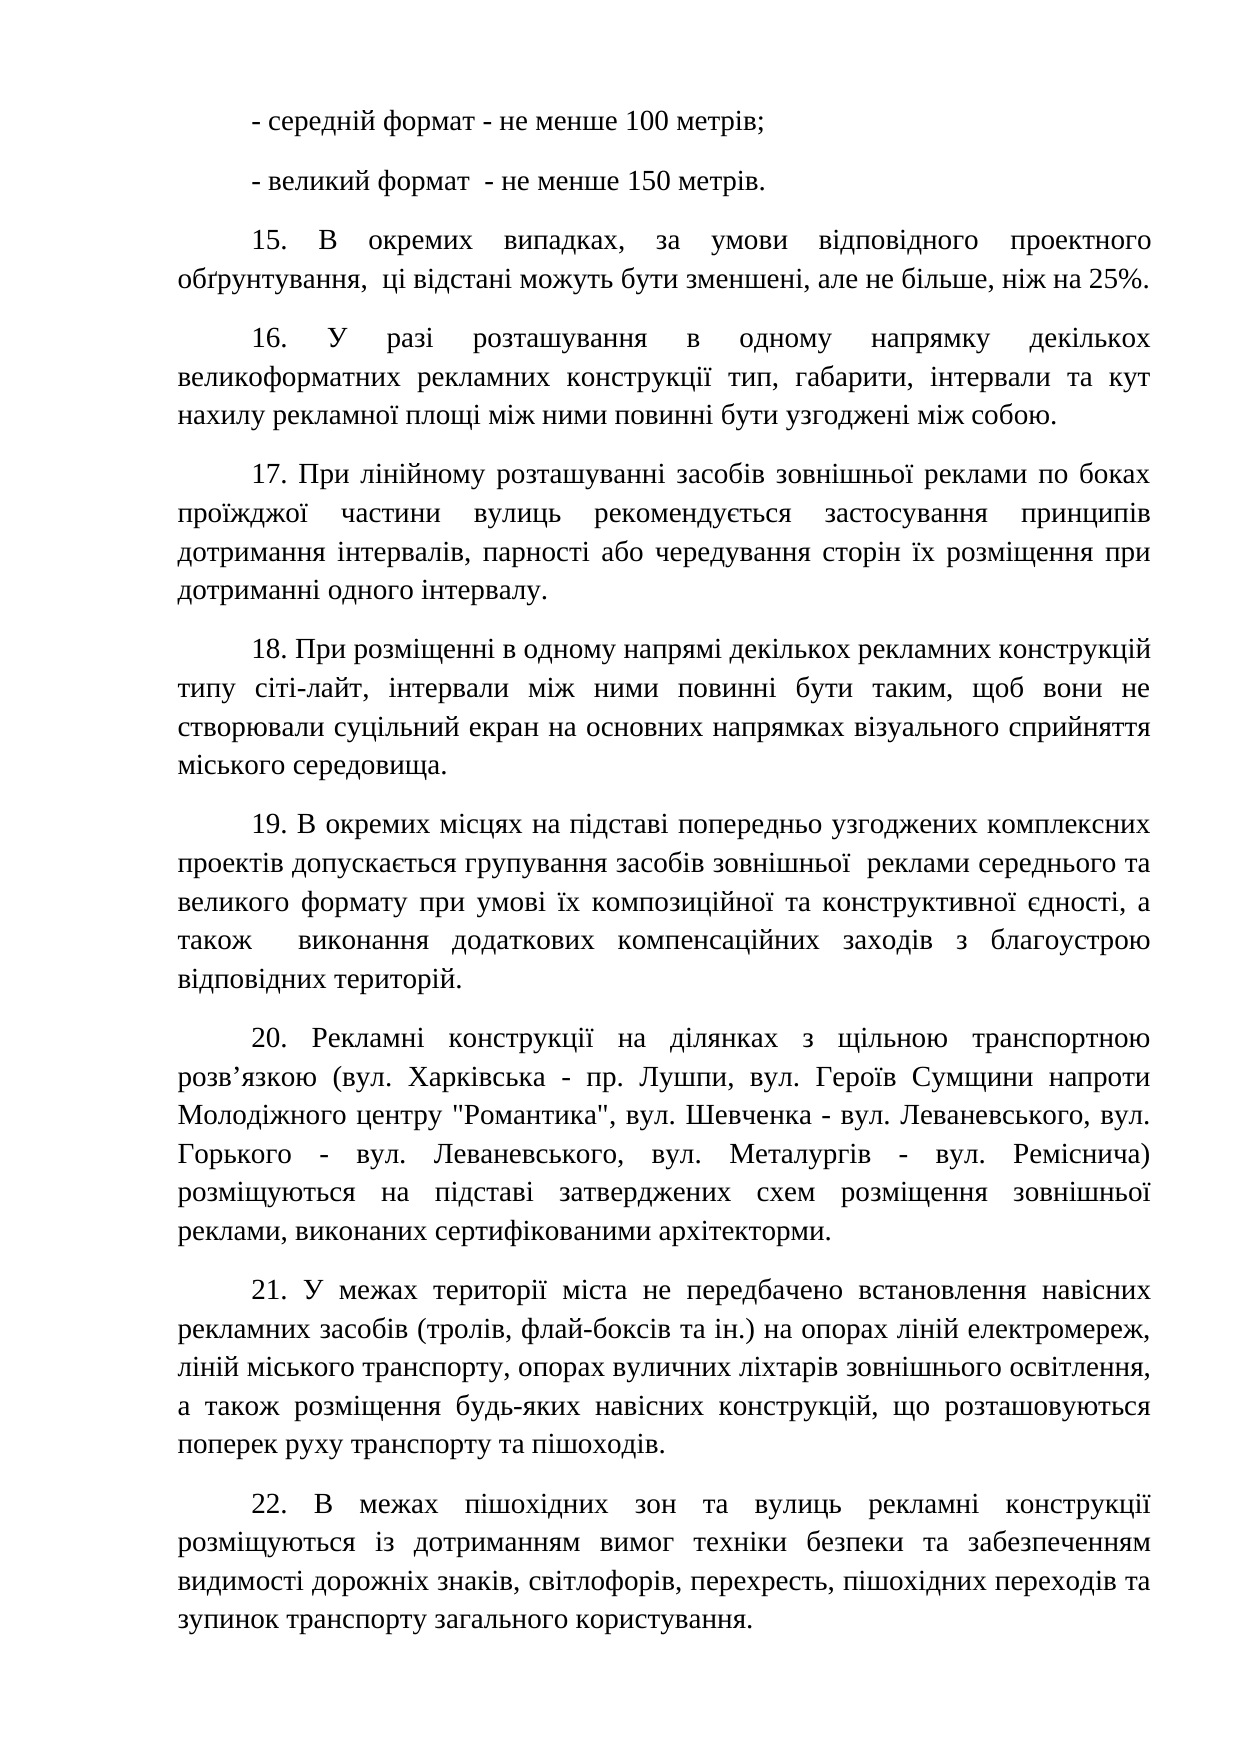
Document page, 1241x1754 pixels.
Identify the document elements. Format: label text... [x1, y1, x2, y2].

text 20. Рекламні конструкції на ділянках з щільною транспортною розв’язкою (вул. Харківська - пр. Лушпи, вул. Героїв Сумщини напроти Молодіжного центру "Романтика", вул. Шевченка - вул. Леваневського, вул. Горького - вул. Леваневського, вул. Металургів - вул. Реміснича) розміщуються на підставі затверджених схем розміщення зовнішньої реклами, виконаних сертифікованими архітекторми. [177, 1020, 1152, 1246]
text 19. В окремих місцях на підставі попередньо узгоджених комплексних проектів допускається групування засобів зовнішньої реклами середнього та великого формату при умові їх композиційної та конструктивної єдності, а також виконання додаткових компенсаційних заходів з благоустрою відповідних територій. [177, 807, 1152, 994]
text 22. В межах пішохідних зон та вулиць рекламні конструкції розміщуються із дотриманням вимог техніки безпеки та забезпеченням видимості дорожніх знаків, світлофорів, перехресть, пішохідних переходів та зупинок транспорту загального користування. [177, 1486, 1152, 1635]
text 17. При лінійному розташуванні засобів зовнішньої реклами по боках проїжджої частини вулиць рекомендується застосування принципів дотримання інтервалів, парності або чередування сторін їх розміщення при дотриманні одного інтервалу. [177, 457, 1152, 606]
text 18. При розміщенні в одному напрямі декількох рекламних конструкцій типу сіті-лайт, інтервали між ними повинні бути таким, щоб вони не створювали суцільний екран на основних напрямках візуального сприйняття міського середовища. [177, 632, 1152, 781]
text 21. У межах території міста не передбачено встановлення навісних рекламних засобів (тролів, флай-боксів та ін.) на опорах ліній електромереж, ліній міського транспорту, опорах вуличних ліхтарів зовнішнього освітлення, а також розміщення будь-яких навісних конструкцій, що розташовуються поперек руху транспорту та пішоходів. [177, 1272, 1152, 1460]
text 15. В окремих випадках, за умови відповідного проектного обґрунтування, ці відстані можуть бути зменшені, але не більше, ніж на 25%. [177, 222, 1152, 294]
text 16. У разі розташування в одному напрямку декількох великоформатних рекламних конструкції тип, габарити, інтервали та кут нахилу рекламної площі між ними повинні бути узгоджені між собою. [177, 320, 1152, 431]
text - середній формат - не менше 100 метрів; [177, 103, 1152, 137]
text - великий формат - не менше 150 метрів. [177, 163, 1152, 196]
